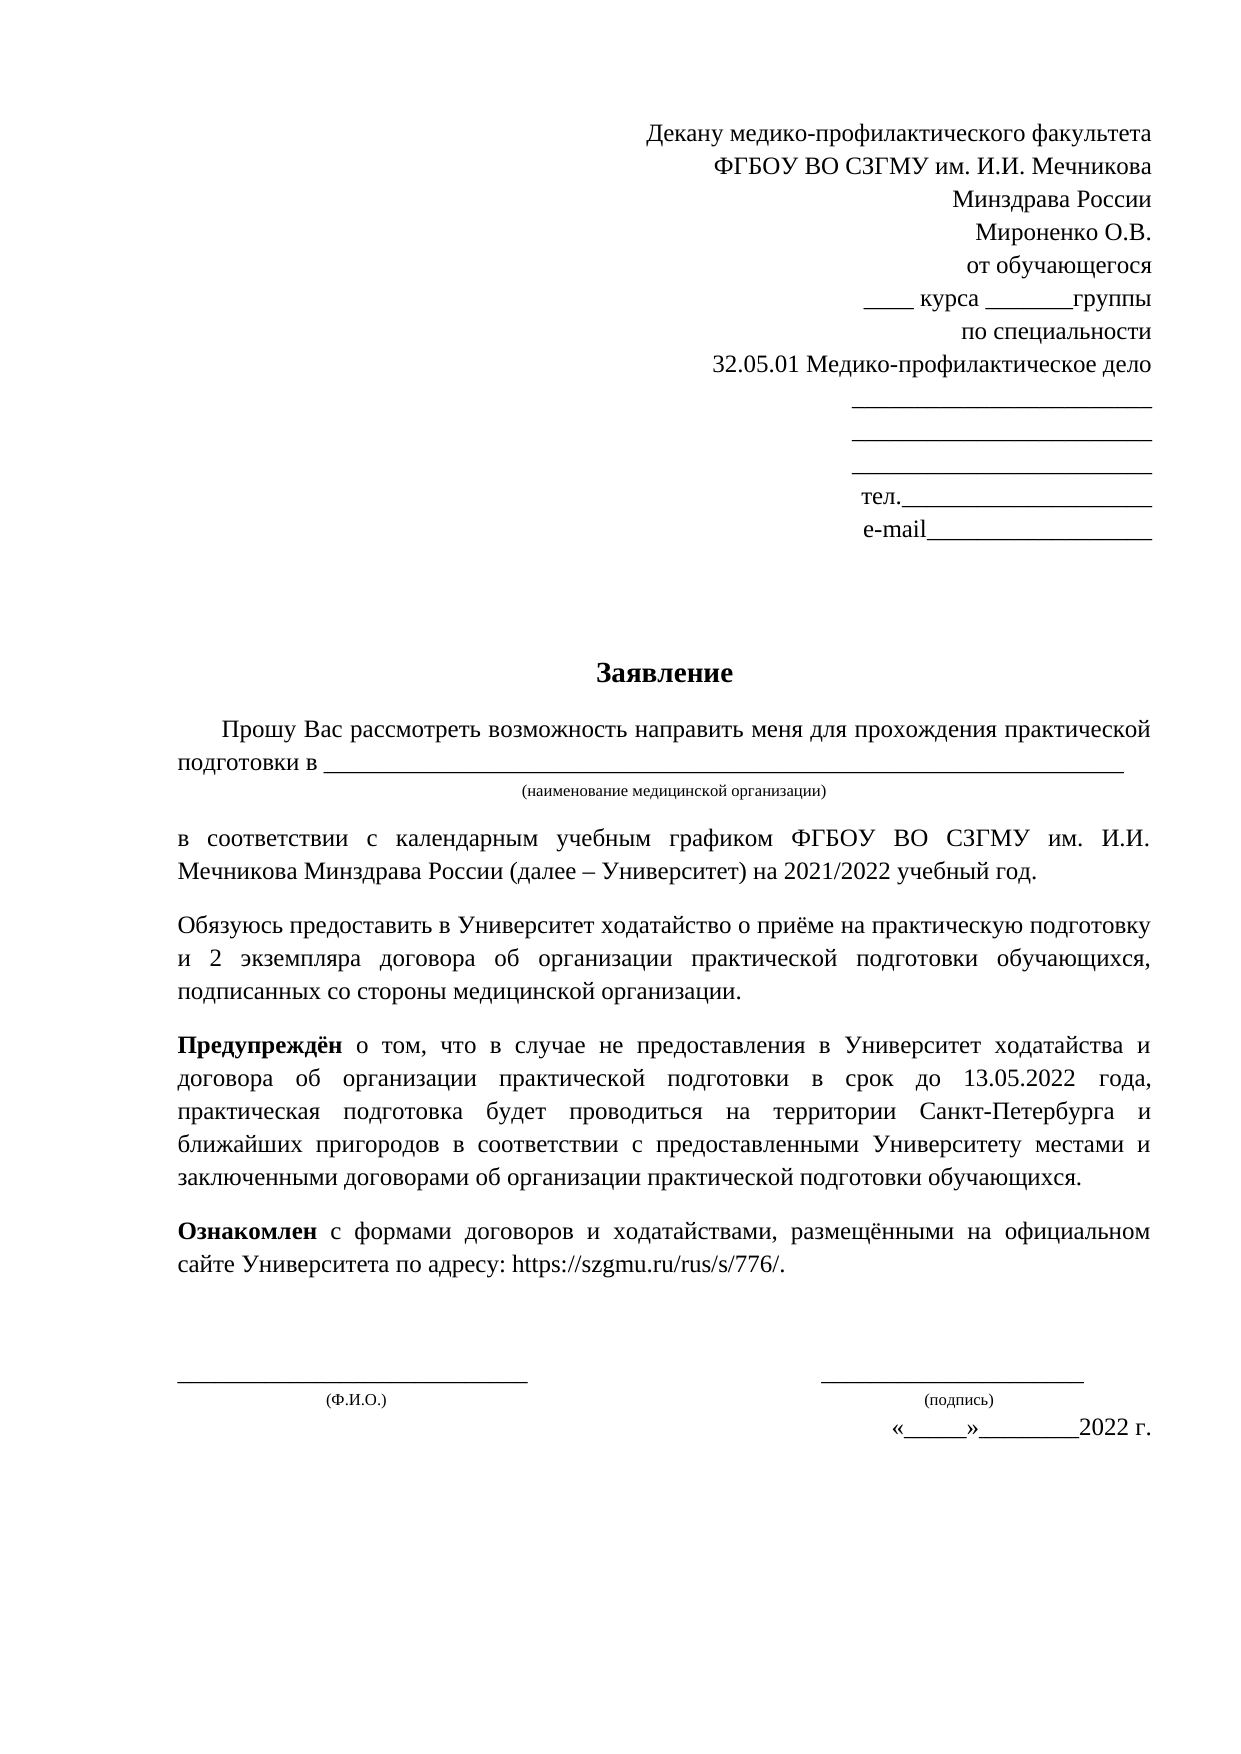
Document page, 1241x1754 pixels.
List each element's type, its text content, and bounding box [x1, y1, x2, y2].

text Минздрава России [177, 184, 1152, 213]
text ____ курса _______группы [177, 283, 1152, 312]
text от обучающегося [177, 250, 1152, 279]
text тел.____________________ [177, 481, 1152, 510]
text по специальности [177, 316, 1152, 345]
text (Ф.И.О.) (подпись) [177, 1390, 1152, 1409]
text Обязуюсь предоставить в Университет ходатайство о приёме на практическую подготовку и 2 экземпляра договора об организации практической подготовки обучающихся, подписанных со стороны медицинской организации. [177, 910, 1152, 1005]
text ____________________________ _____________________ [177, 1357, 1152, 1386]
text ФГБОУ ВО СЗГМУ им. И.И. Мечникова [177, 151, 1152, 180]
text Декану медико-профилактического факультета [177, 118, 1152, 147]
text в соответствии с календарным учебным графиком ФГБОУ ВО СЗГМУ им. И.И. Мечникова Минздрава России (далее – Университет) на 2021/2022 учебный год. [177, 823, 1152, 885]
text ________________________ [177, 415, 1152, 444]
text ________________________ [177, 448, 1152, 477]
text ________________________ [177, 382, 1152, 411]
text e-mail__________________ [177, 514, 1152, 543]
text 32.05.01 Медико-профилактическое дело [177, 349, 1152, 378]
text (наименование медицинской организации) [177, 781, 1152, 800]
text Прошу Вас рассмотреть возможность направить меня для прохождения практической подготовки в ________________________________________________________________ [177, 714, 1152, 776]
text Заявление [177, 655, 1152, 689]
text «_____»________2022 г. [177, 1412, 1152, 1441]
text Предупреждён о том, что в случае не предоставления в Университет ходатайства и договора об организации практической подготовки в срок до 13.05.2022 года, практическая подготовка будет проводиться на территории Санкт-Петербурга и ближайших пригородов в соответствии с предоставленными Университету местами и заключенными договорами об организации практической подготовки обучающихся. [177, 1030, 1152, 1191]
text Мироненко О.В. [177, 217, 1152, 246]
text Ознакомлен с формами договоров и ходатайствами, размещёнными на официальном сайте Университета по адресу: https://szgmu.ru/rus/s/776/. [177, 1216, 1152, 1278]
